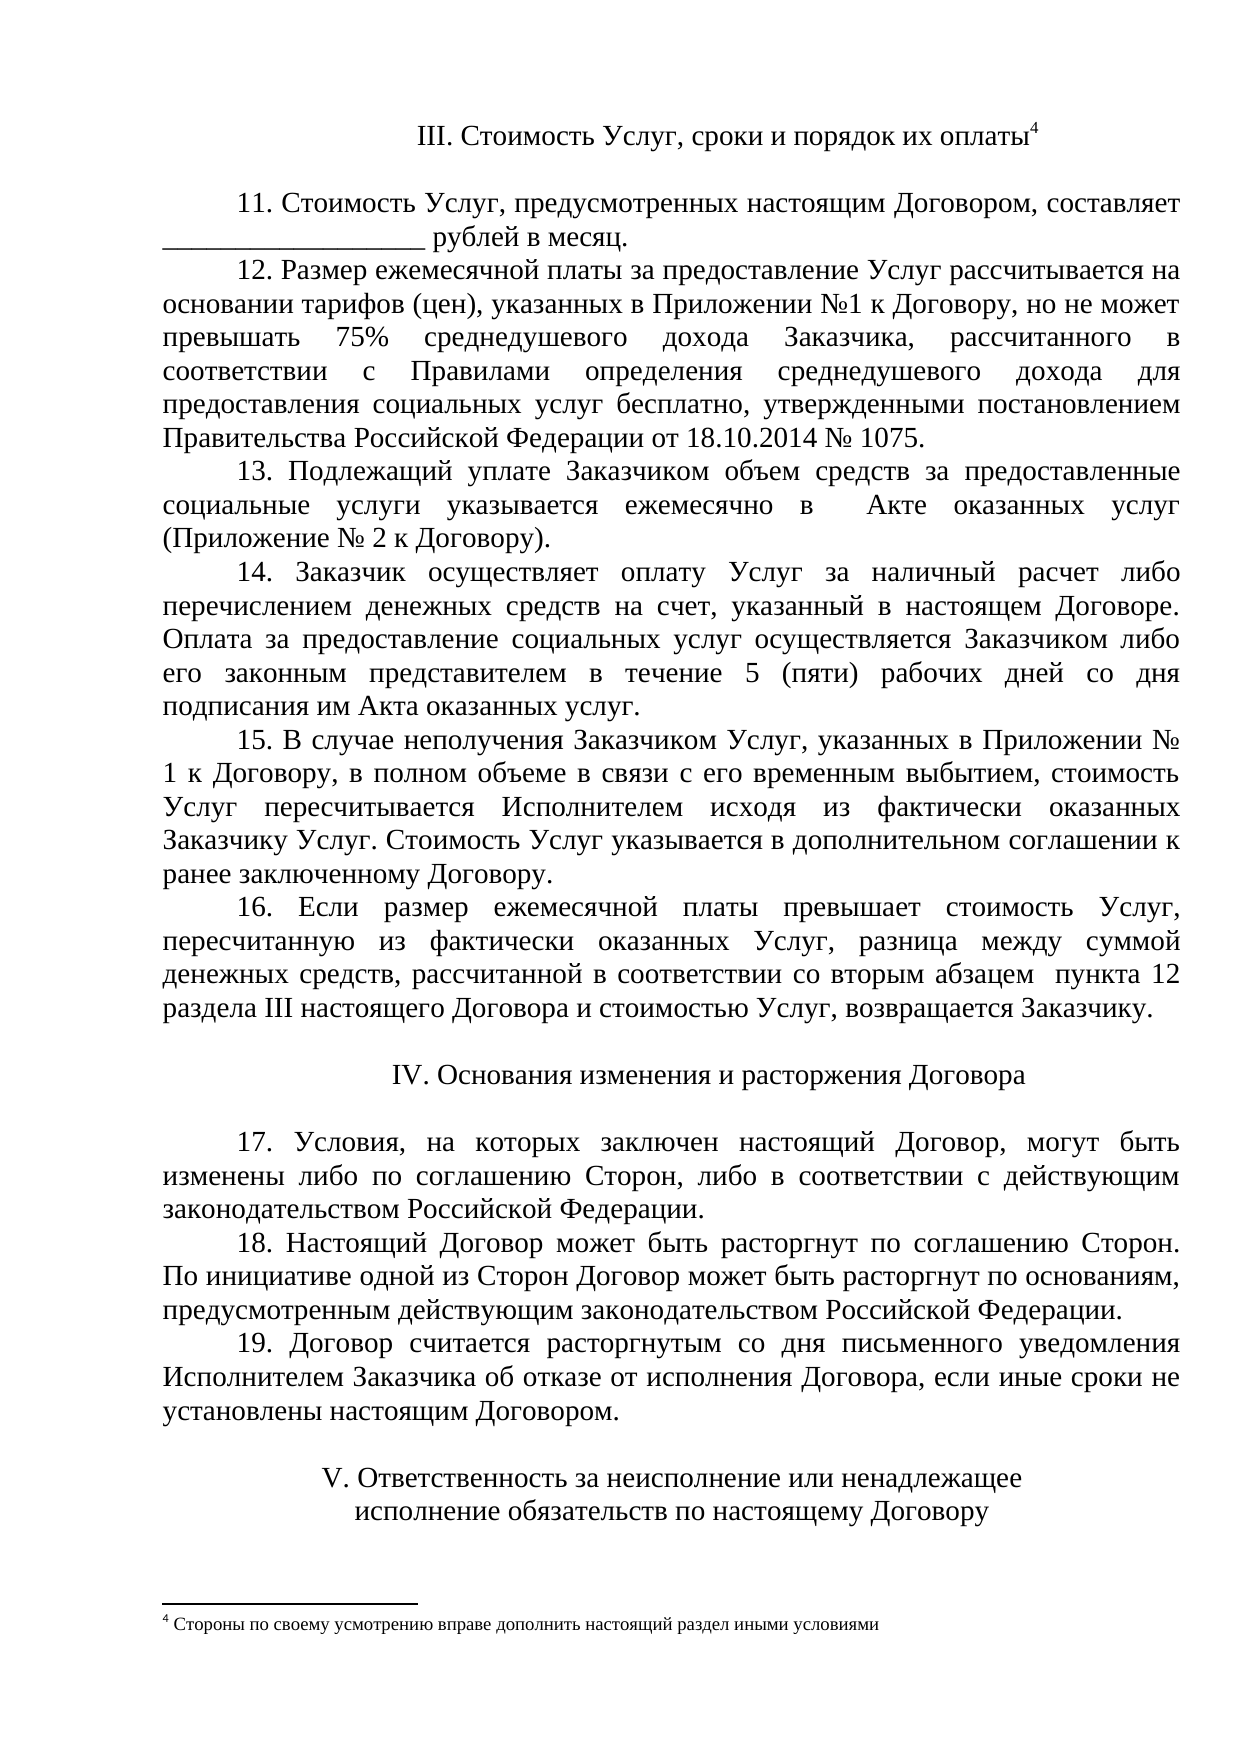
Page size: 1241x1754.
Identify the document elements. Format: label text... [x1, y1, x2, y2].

text 12. Размер ежемесячной платы за предоставление Услуг рассчитывается на основании тарифов (цен), указанных в Приложении №1 к Договору, но не может превышать 75% среднедушевого дохода Заказчика, рассчитанного в соответствии с Правилами определения среднедушевого дохода для предоставления социальных услуг бесплатно, утвержденными постановлением Правительства Российской Федерации от 18.10.2014 № 1075. [162, 252, 1181, 453]
text 17. Условия, на которых заключен настоящий Договор, могут быть изменены либо по соглашению Сторон, либо в соответствии с действующим законодательством Российской Федерации. [162, 1124, 1181, 1225]
text 14. Заказчик осуществляет оплату Услуг за наличный расчет либо перечислением денежных средств на счет, указанный в настоящем Договоре. Оплата за предоставление социальных услуг осуществляется Заказчиком либо его законным представителем в течение 5 (пяти) рабочих дней со дня подписания им Акта оказанных услуг. [162, 554, 1181, 722]
text 11. Стоимость Услуг, предусмотренных настоящим Договором, составляет __________________ рублей в месяц. [162, 185, 1181, 252]
text V. Ответственность за неисполнение или ненадлежащее [162, 1460, 1181, 1493]
text исполнение обязательств по настоящему Договору [162, 1493, 1181, 1527]
text IV. Основания изменения и расторжения Договора [162, 1057, 1181, 1091]
text III. Стоимость Услуг, сроки и порядок их оплаты [274, 118, 1181, 152]
text 15. В случае неполучения Заказчиком Услуг, указанных в Приложении № 1 к Договору, в полном объеме в связи с его временным выбытием, стоимость Услуг пересчитывается Исполнителем исходя из фактически оказанных Заказчику Услуг. Стоимость Услуг указывается в дополнительном соглашении к ранее заключенному Договору. [162, 722, 1181, 889]
text 19. Договор считается расторгнутым со дня письменного уведомления Исполнителем Заказчика об отказе от исполнения Договора, если иные сроки не установлены настоящим Договором. [162, 1326, 1181, 1426]
text 18. Настоящий Договор может быть расторгнут по соглашению Сторон. По инициативе одной из Сторон Договор может быть расторгнут по основаниям, предусмотренным действующим законодательством Российской Федерации. [162, 1225, 1181, 1326]
text 16. Если размер ежемесячной платы превышает стоимость Услуг, пересчитанную из фактически оказанных Услуг, разница между суммой денежных средств, рассчитанной в соответствии со вторым абзацем пункта 12 раздела III настоящего Договора и стоимостью Услуг, возвращается Заказчику. [162, 889, 1181, 1024]
text 13. Подлежащий уплате Заказчиком объем средств за предоставленные социальные услуги указывается ежемесячно в Акте оказанных услуг (Приложение № 2 к Договору). [162, 453, 1181, 554]
